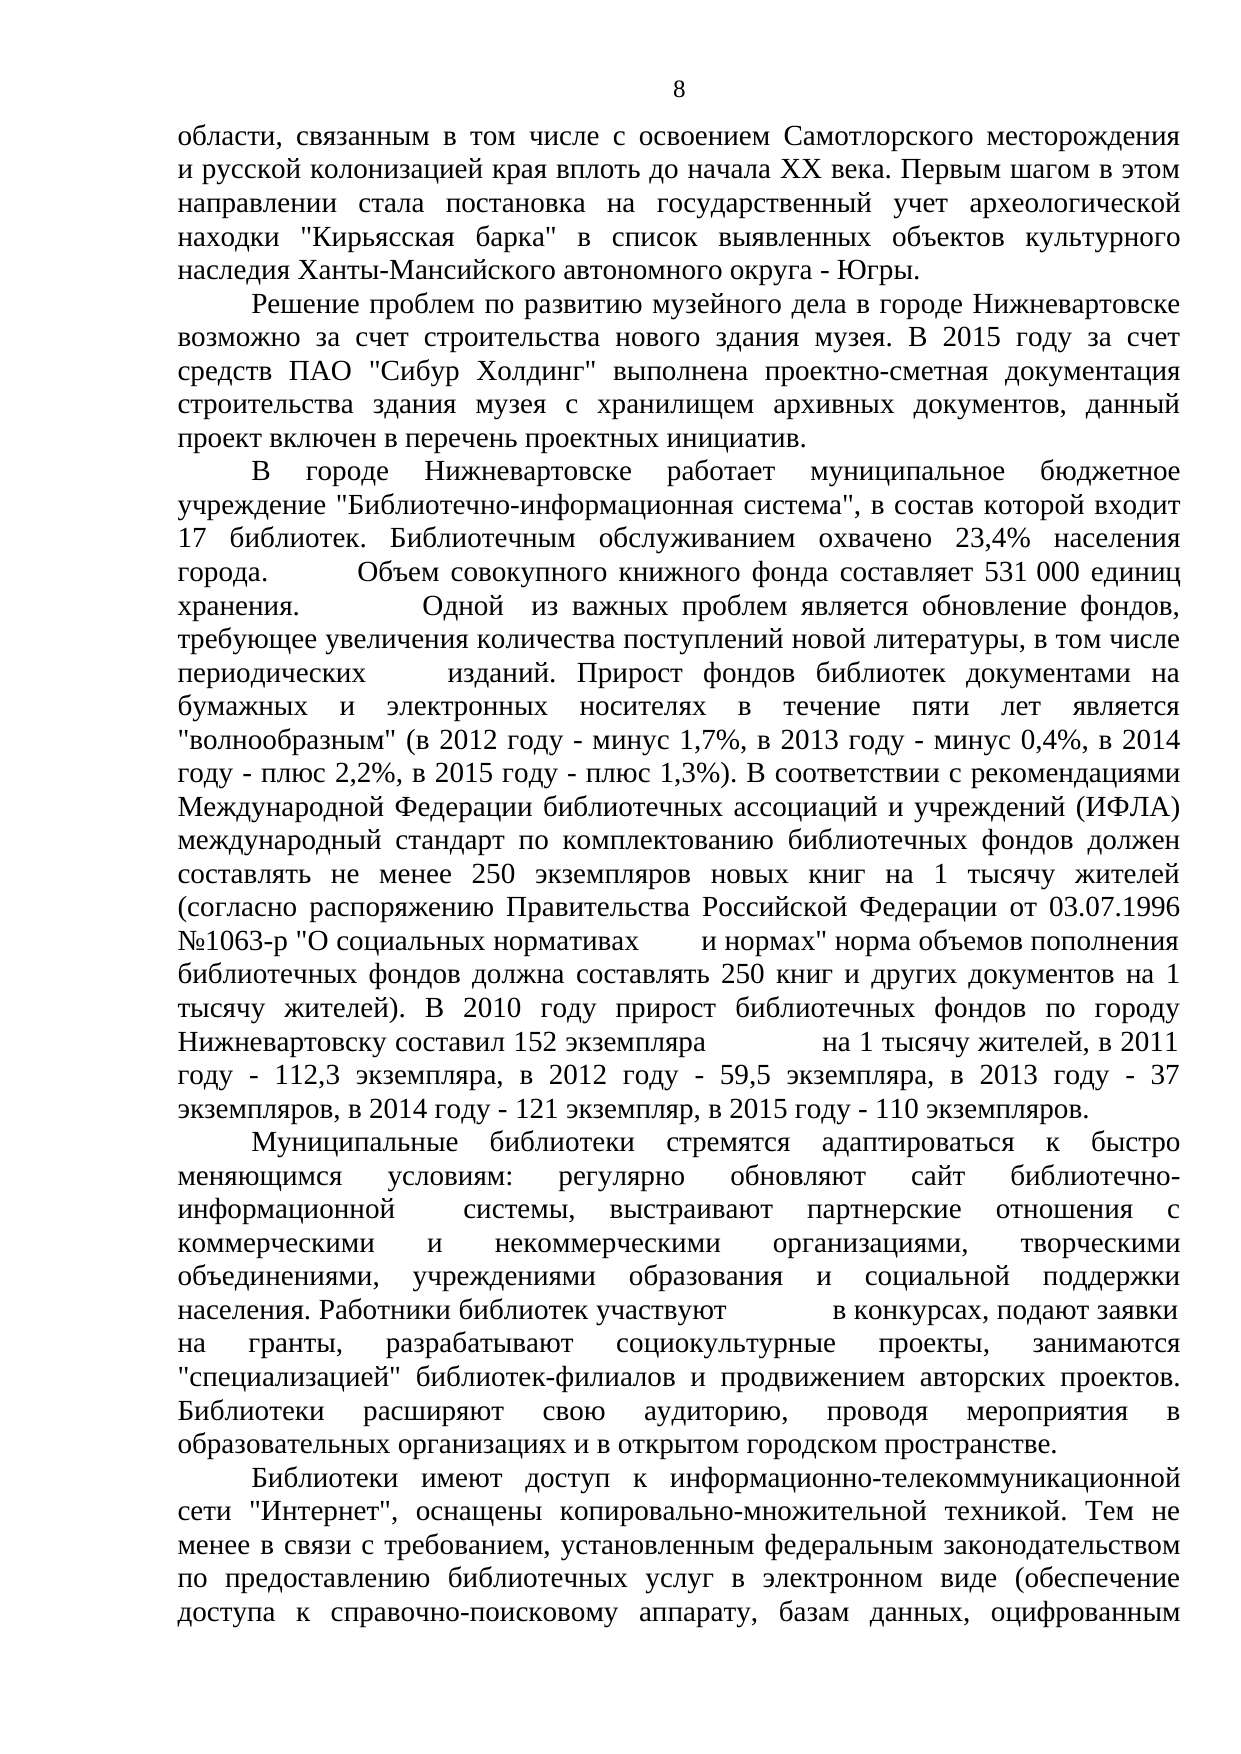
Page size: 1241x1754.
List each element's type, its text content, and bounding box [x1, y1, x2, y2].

text Решение проблем по развитию музейного дела в городе Нижневартовске возможно за счет строительства нового здания музея. В 2015 году за счет средств ПАО "Сибур Холдинг" выполнена проектно-сметная документация строительства здания музея с хранилищем архивных документов, данный проект включен в перечень проектных инициатив. [177, 286, 1181, 453]
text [177, 118, 1181, 286]
text В городе Нижневартовске работает муниципальное бюджетное учреждение "Библиотечно-информационная система", в состав которой входит 17 библиотек. Библиотечным обслуживанием охвачено 23,4% населения города. Объем совокупного книжного фонда составляет 531 000 единиц хранения. Одной из важных проблем является обновление фондов, требующее увеличения количества поступлений новой литературы, в том числе периодических изданий. Прирост фондов библиотек документами на бумажных и электронных носителях в течение пяти лет является "волнообразным" (в 2012 году - минус 1,7%, в 2013 году - минус 0,4%, в 2014 году - плюс 2,2%, в 2015 году - плюс 1,3%). В соответствии с рекомендациями Международной Федерации библиотечных ассоциаций и учреждений (ИФЛА) международный стандарт по комплектованию библиотечных фондов должен составлять не менее 250 экземпляров новых книг на 1 тысячу жителей (согласно распоряжению Правительства Российской Федерации от 03.07.1996 №1063-р "О социальных нормативах и нормах" норма объемов пополнения библиотечных фондов должна составлять 250 книг и других документов на 1 тысячу жителей). В 2010 году прирост библиотечных фондов по городу Нижневартовску составил 152 экземпляра на 1 тысячу жителей, в 2011 году - 112,3 экземпляра, в 2012 году - 59,5 экземпляра, в 2013 году - 37 экземпляров, в 2014 году - 121 экземпляр, в 2015 году - 110 экземпляров. [177, 453, 1181, 1124]
text Муниципальные библиотеки стремятся адаптироваться к быстро меняющимся условиям: регулярно обновляют сайт библиотечно-информационной системы, выстраивают партнерские отношения с коммерческими и некоммерческими организациями, творческими объединениями, учреждениями образования и социальной поддержки населения. Работники библиотек участвуют в конкурсах, подают заявки на гранты, разрабатывают социокультурные проекты, занимаются "специализацией" библиотек-филиалов и продвижением авторских проектов. Библиотеки расширяют свою аудиторию, проводя мероприятия в образовательных организациях и в открытом городском пространстве. [177, 1124, 1181, 1460]
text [177, 1460, 1181, 1627]
